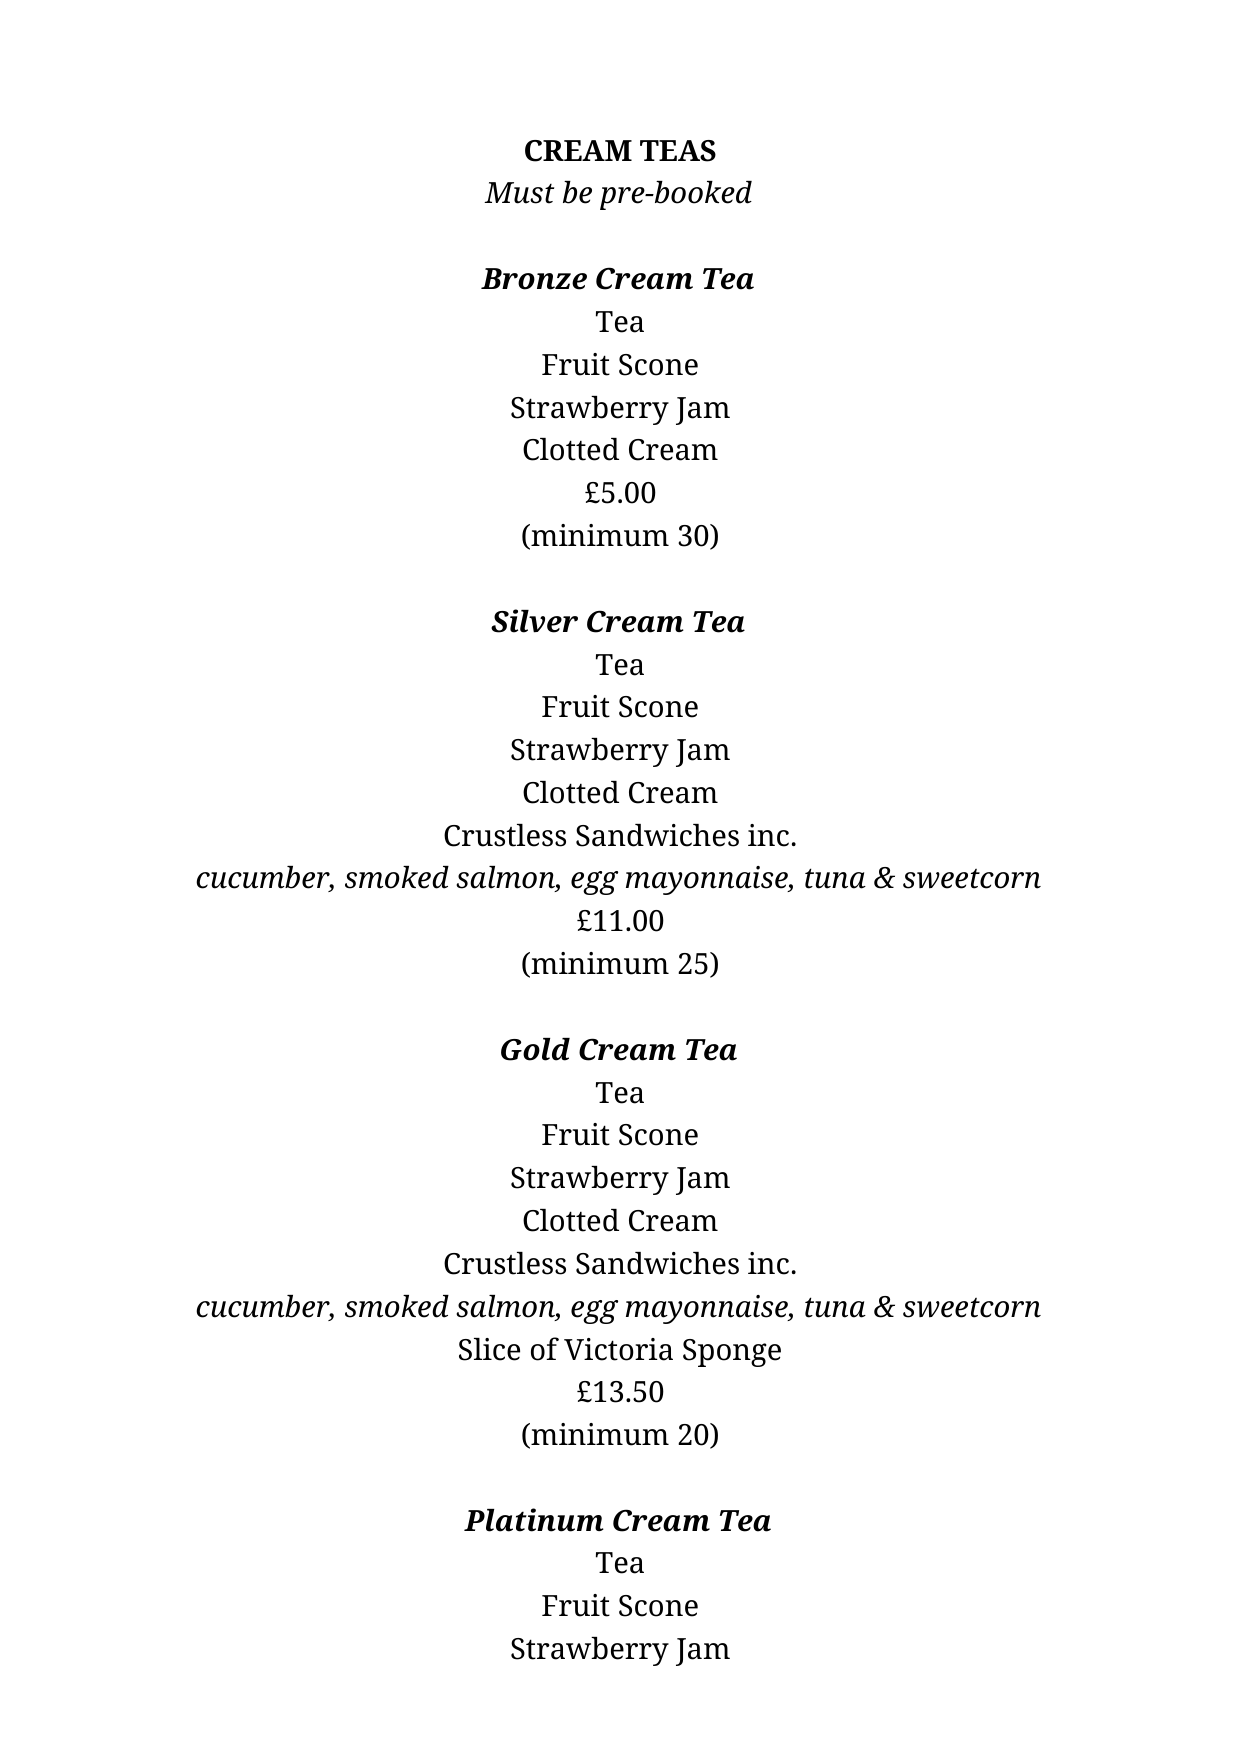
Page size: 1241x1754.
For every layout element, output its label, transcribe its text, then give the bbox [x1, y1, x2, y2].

text Gold Cream Tea [75, 1029, 1165, 1069]
text Strawberry Jam [75, 729, 1165, 769]
text £13.50 [75, 1372, 1165, 1411]
text Silver Cream Tea [75, 601, 1165, 641]
text Strawberry Jam [75, 387, 1165, 427]
text (minimum 30) [75, 515, 1165, 555]
text Crustless Sandwiches inc. [75, 1243, 1165, 1283]
text Fruit Scone [75, 687, 1165, 726]
text Crustless Sandwiches inc. [75, 815, 1165, 855]
text £5.00 [75, 472, 1165, 512]
text Fruit Scone [75, 344, 1165, 384]
text Must be pre-booked [75, 173, 1165, 212]
text Tea [75, 644, 1165, 683]
text Clotted Cream [75, 430, 1165, 469]
text Tea [75, 301, 1165, 341]
text Fruit Scone [75, 1115, 1165, 1154]
text Fruit Scone [75, 1586, 1165, 1625]
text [75, 1286, 1165, 1326]
text CREAM TEAS [75, 130, 1165, 170]
text cucumber, smoked salmon, egg mayonnaise, tuna & sweetcorn [75, 858, 1165, 897]
text Bronze Cream Tea [75, 258, 1165, 298]
text Strawberry Jam [75, 1628, 1165, 1668]
text Strawberry Jam [75, 1157, 1165, 1197]
text Platinum Cream Tea [75, 1500, 1165, 1540]
text £11.00 [75, 901, 1165, 940]
text Tea [75, 1543, 1165, 1582]
text Slice of Victoria Sponge [75, 1329, 1165, 1368]
text (minimum 20) [75, 1414, 1165, 1454]
text Tea [75, 1072, 1165, 1112]
text Clotted Cream [75, 1200, 1165, 1240]
text (minimum 25) [75, 943, 1165, 983]
text Clotted Cream [75, 772, 1165, 812]
